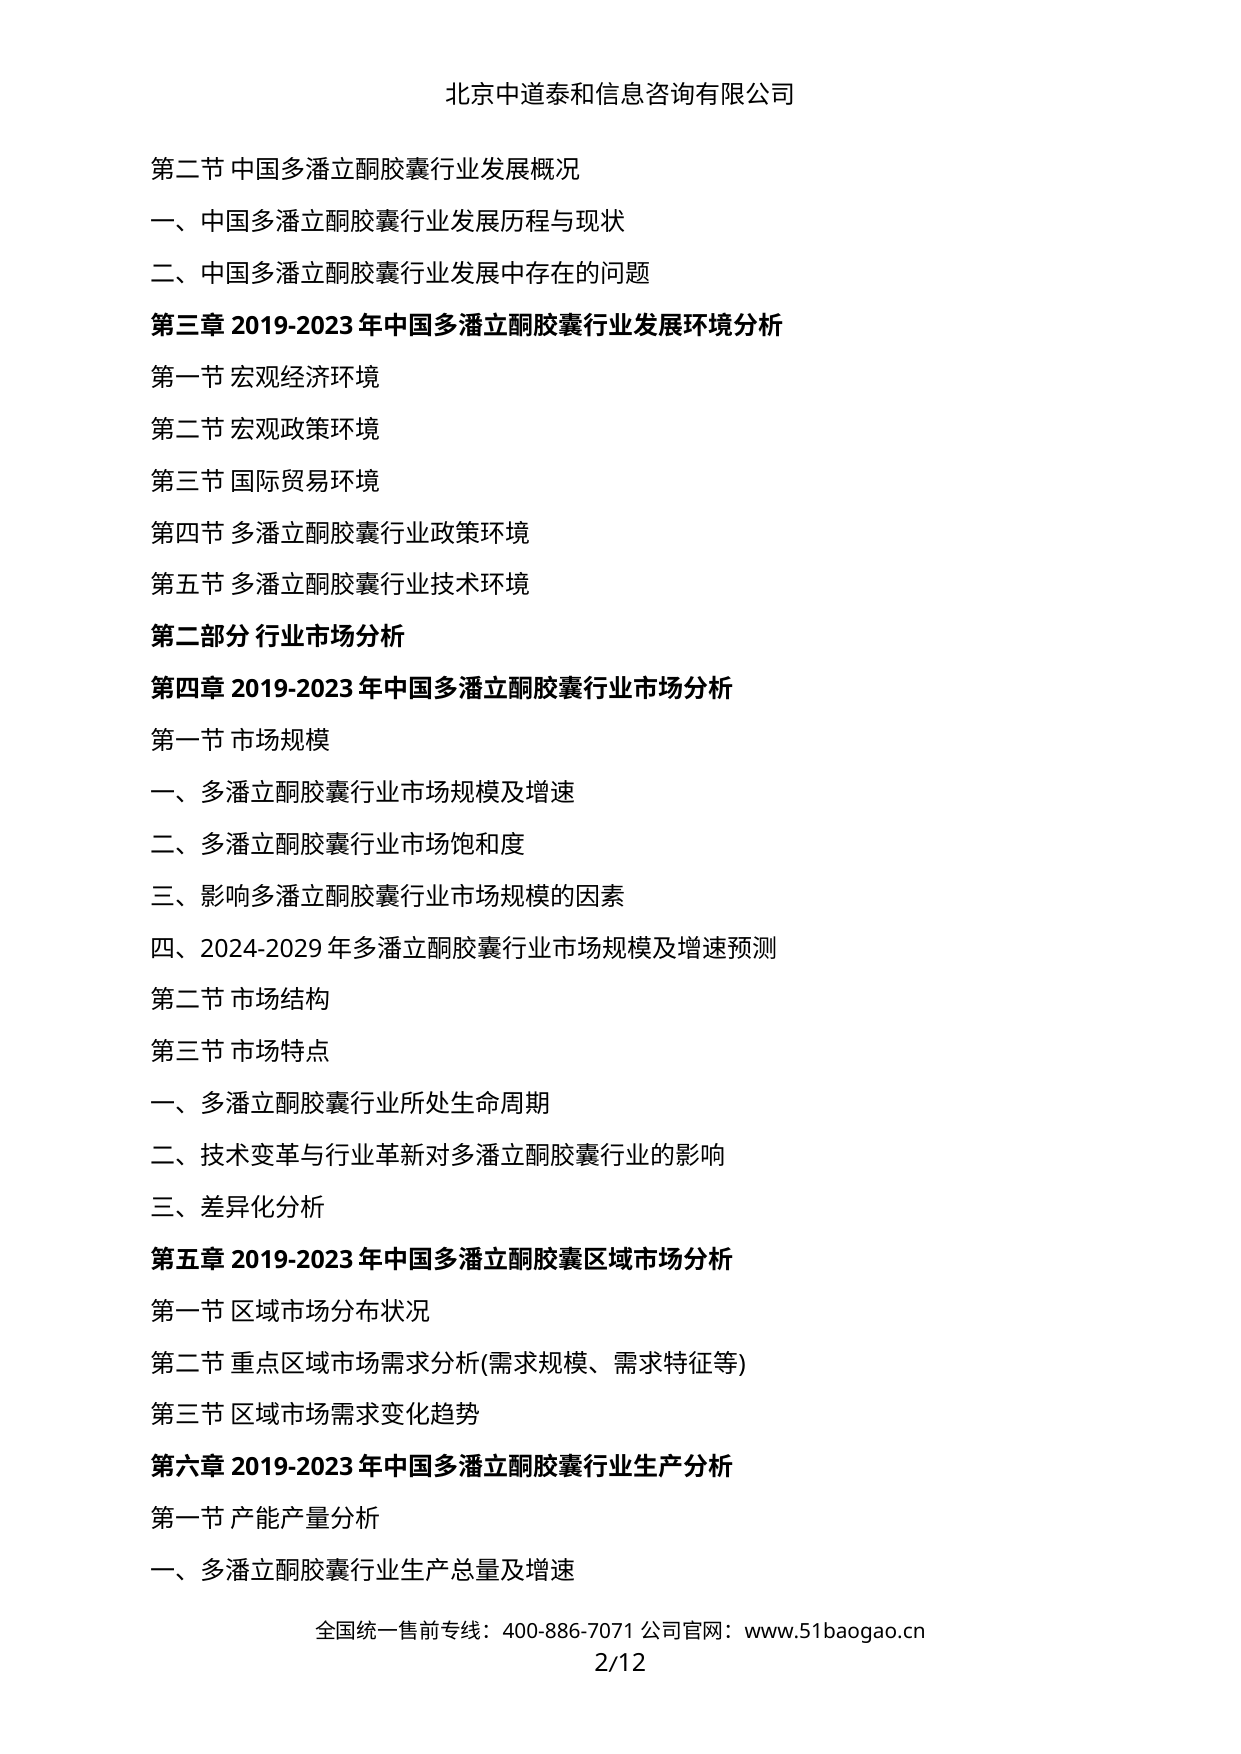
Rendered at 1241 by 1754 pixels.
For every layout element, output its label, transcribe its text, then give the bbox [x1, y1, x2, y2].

text 第二节 宏观政策环境 [150, 409, 1090, 446]
text 第一节 市场规模 [150, 721, 1090, 757]
text 第一节 宏观经济环境 [150, 357, 1090, 394]
text 第二节 中国多潘立酮胶囊行业发展概况 [150, 150, 1090, 186]
text 第二节 重点区域市场需求分析(需求规模、需求特征等) [150, 1343, 1090, 1379]
text 第一节 产能产量分析 [150, 1499, 1090, 1535]
text 第五章 2019-2023年中国多潘立酮胶囊区域市场分析 [150, 1239, 1090, 1276]
text 一、中国多潘立酮胶囊行业发展历程与现状 [150, 202, 1090, 238]
text 一、多潘立酮胶囊行业所处生命周期 [150, 1084, 1090, 1120]
text 第三章 2019-2023年中国多潘立酮胶囊行业发展环境分析 [150, 306, 1090, 342]
text 三、影响多潘立酮胶囊行业市场规模的因素 [150, 876, 1090, 912]
text 第五节 多潘立酮胶囊行业技术环境 [150, 565, 1090, 601]
text 二、技术变革与行业革新对多潘立酮胶囊行业的影响 [150, 1136, 1090, 1172]
text 第三节 市场特点 [150, 1032, 1090, 1068]
text 第一节 区域市场分布状况 [150, 1291, 1090, 1327]
text 第四章 2019-2023年中国多潘立酮胶囊行业市场分析 [150, 669, 1090, 705]
text 一、多潘立酮胶囊行业生产总量及增速 [150, 1551, 1090, 1587]
text 第二部分 行业市场分析 [150, 617, 1090, 653]
text 第四节 多潘立酮胶囊行业政策环境 [150, 513, 1090, 549]
text 二、中国多潘立酮胶囊行业发展中存在的问题 [150, 254, 1090, 290]
text 第二节 市场结构 [150, 980, 1090, 1016]
text 第三节 国际贸易环境 [150, 461, 1090, 497]
text 二、多潘立酮胶囊行业市场饱和度 [150, 824, 1090, 861]
text 一、多潘立酮胶囊行业市场规模及增速 [150, 772, 1090, 809]
text 第三节 区域市场需求变化趋势 [150, 1395, 1090, 1431]
text 四、2024-2029年多潘立酮胶囊行业市场规模及增速预测 [150, 928, 1090, 964]
text 第六章 2019-2023年中国多潘立酮胶囊行业生产分析 [150, 1447, 1090, 1483]
text 三、差异化分析 [150, 1187, 1090, 1224]
